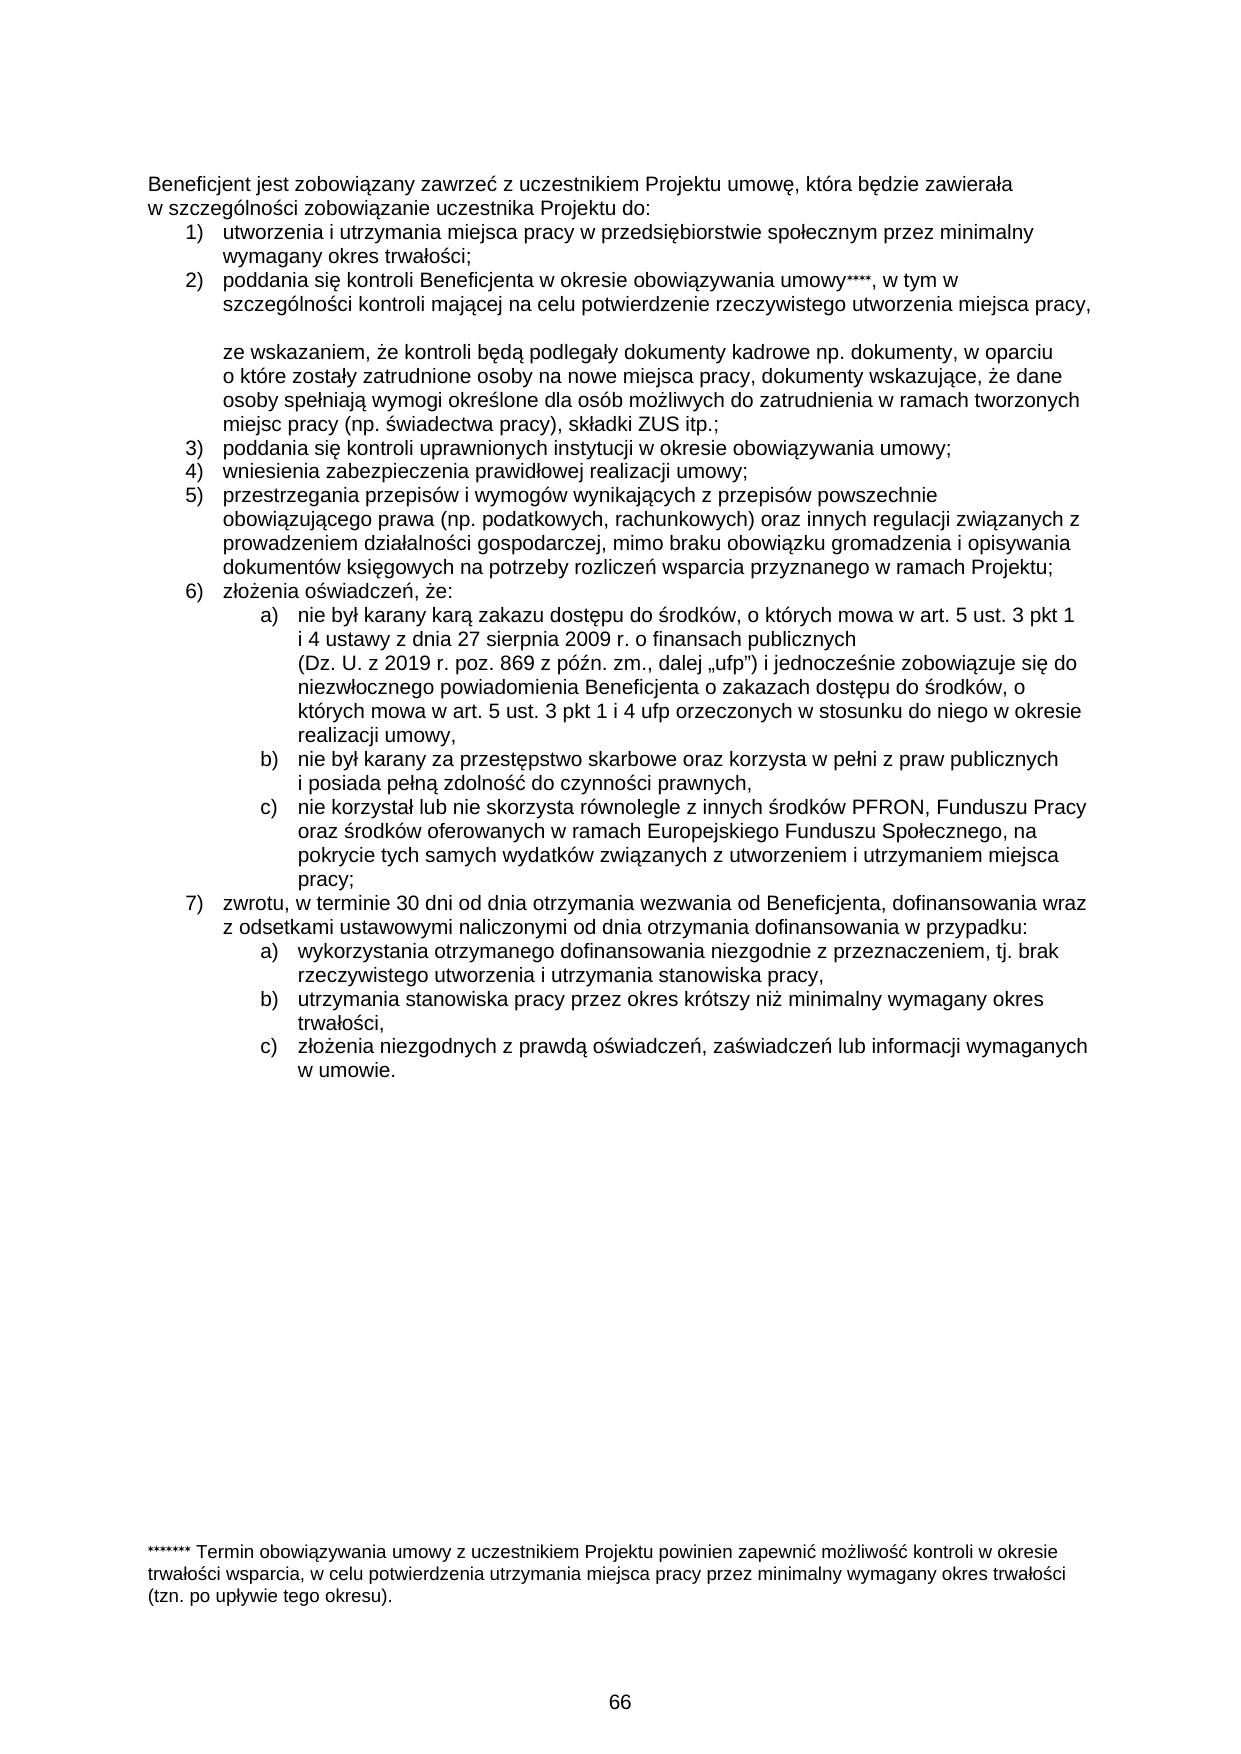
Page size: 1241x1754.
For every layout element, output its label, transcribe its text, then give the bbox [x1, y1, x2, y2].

text Beneficjent jest zobowiązany zawrzeć z uczestnikiem Projektu umowę, która będzie zawierała w szczególności zobowiązanie uczestnika Projektu do: [148, 172, 1092, 219]
list nie był karany karą zakazu dostępu do środków, o których mowa w art. 5 ust. 3 pkt 1 i 4 ustawy z dnia 27 sierpnia 2009 r. o finansach publicznych (Dz. U. z 2019 r. poz. 869 z późn. zm., dalej „ufp”) i jednocześnie zobowiązuje się do niezwłocznego powiadomienia Beneficjenta o zakazach dostępu do środków, o których mowa w art. 5 ust. 3 pkt 1 i 4 ufp orzeczonych w stosunku do niego w okresie realizacji umowy, [260, 603, 1092, 747]
list zwrotu, w terminie 30 dni od dnia otrzymania wezwania od Beneficjenta, dofinansowania wraz z odsetkami ustawowymi naliczonymi od dnia otrzymania dofinansowania w przypadku: [185, 891, 1092, 938]
list poddania się kontroli uprawnionych instytucji w okresie obowiązywania umowy; [185, 435, 1092, 459]
list utrzymania stanowiska pracy przez okres krótszy niż minimalny wymagany okres trwałości, [260, 986, 1092, 1034]
list złożenia niezgodnych z prawdą oświadczeń, zaświadczeń lub informacji wymaganych w umowie. [260, 1034, 1092, 1082]
list nie był karany za przestępstwo skarbowe oraz korzysta w pełni z praw publicznych i posiada pełną zdolność do czynności prawnych, [260, 747, 1092, 795]
list wykorzystania otrzymanego dofinansowania niezgodnie z przeznaczeniem, tj. brak rzeczywistego utworzenia i utrzymania stanowiska pracy, [260, 938, 1092, 986]
list nie korzystał lub nie skorzysta równolegle z innych środków PFRON, Funduszu Pracy oraz środków oferowanych w ramach Europejskiego Funduszu Społecznego, na pokrycie tych samych wydatków związanych z utworzeniem i utrzymaniem miejsca pracy; [260, 795, 1092, 891]
list przestrzegania przepisów i wymogów wynikających z przepisów powszechnie obowiązującego prawa (np. podatkowych, rachunkowych) oraz innych regulacji związanych z prowadzeniem działalności gospodarczej, mimo braku obowiązku gromadzenia i opisywania dokumentów księgowych na potrzeby rozliczeń wsparcia przyznanego w ramach Projektu; [185, 483, 1092, 579]
list złożenia oświadczeń, że: [185, 579, 1092, 603]
list utworzenia i utrzymania miejsca pracy w przedsiębiorstwie społecznym przez minimalny wymagany okres trwałości; [185, 219, 1092, 267]
list wniesienia zabezpieczenia prawidłowej realizacji umowy; [185, 459, 1092, 483]
list poddania się kontroli Beneficjenta w okresie obowiązywania umowy, w tym w szczególności kontroli mającej na celu potwierdzenie rzeczywistego utworzenia miejsca pracy, ze wskazaniem, że kontroli będą podlegały dokumenty kadrowe np. dokumenty, w oparciu o które zostały zatrudnione osoby na nowe miejsca pracy, dokumenty wskazujące, że dane osoby spełniają wymogi określone dla osób możliwych do zatrudnienia w ramach tworzonych miejsc pracy (np. świadectwa pracy), składki ZUS itp.; [185, 267, 1092, 435]
